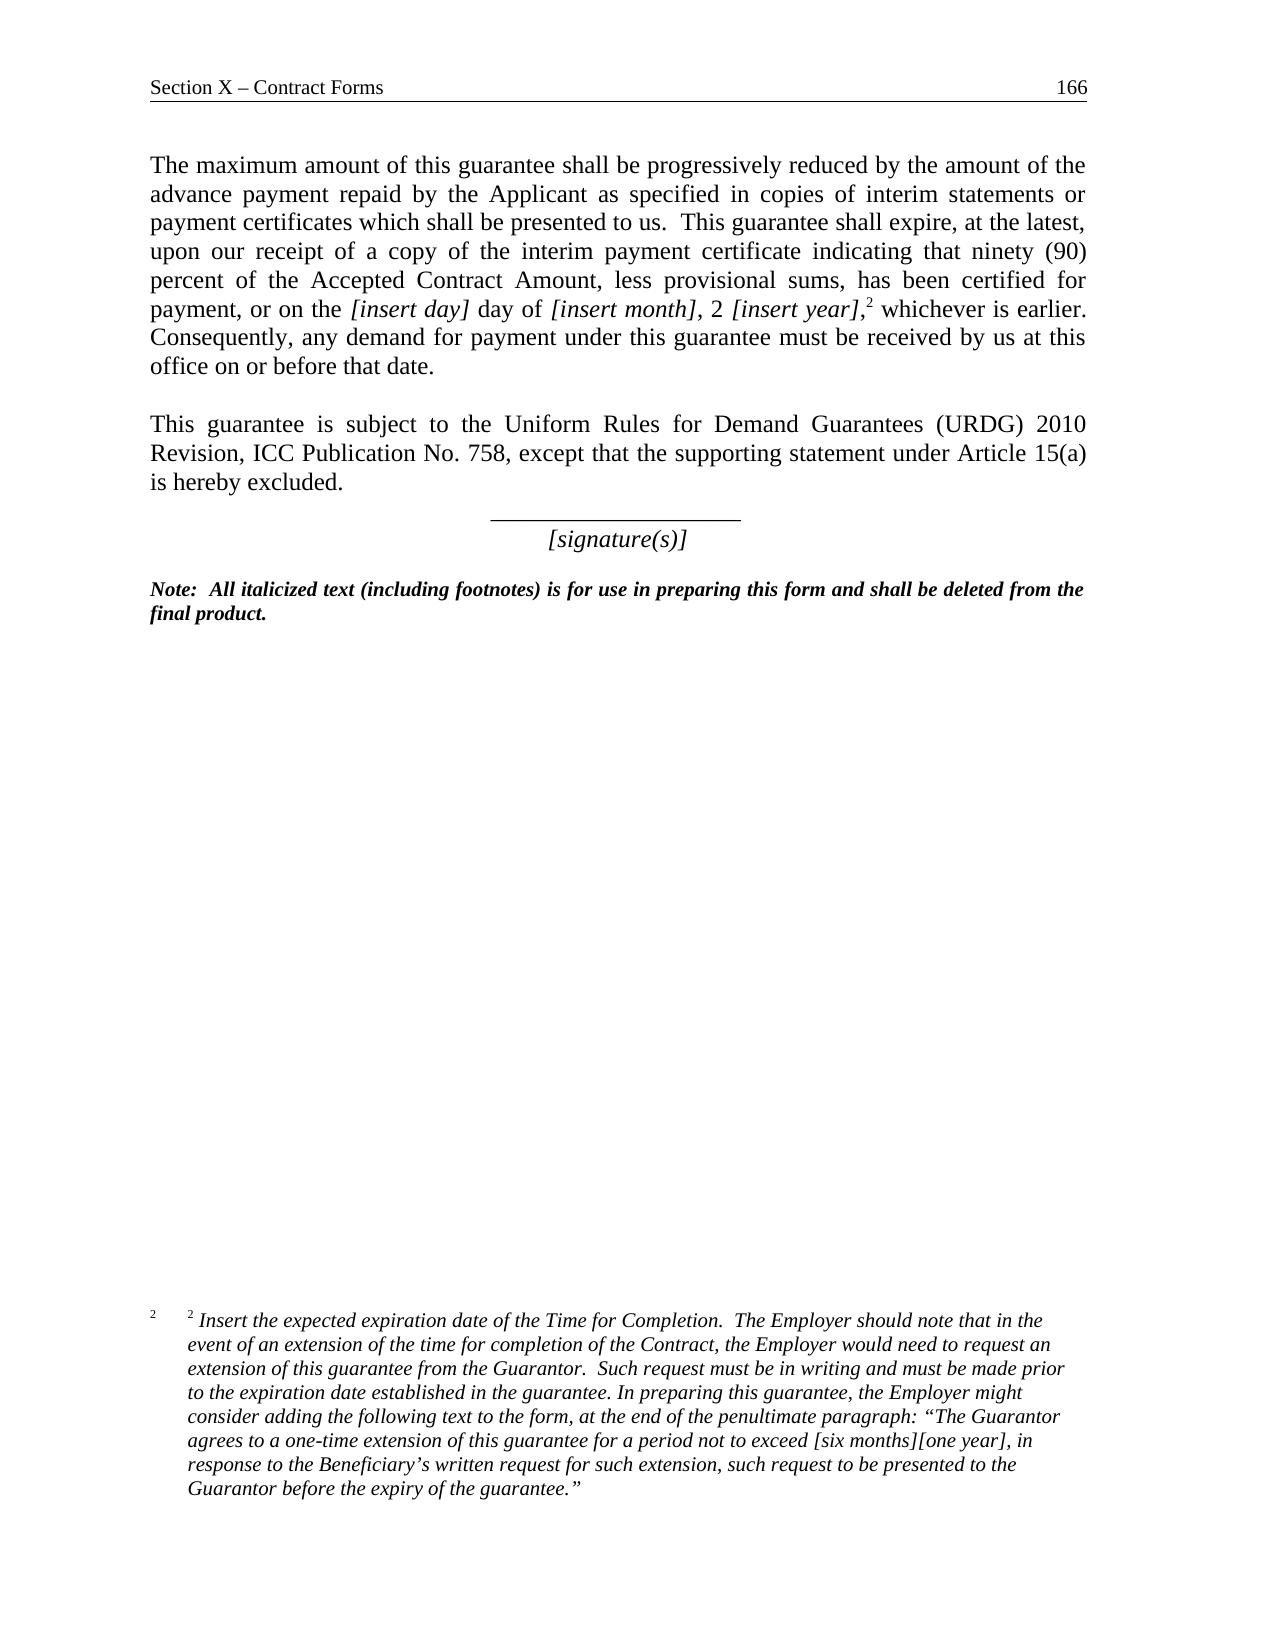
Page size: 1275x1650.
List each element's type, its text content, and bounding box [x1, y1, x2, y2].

text The maximum amount of this guarantee shall be progressively reduced by the amount of the advance payment repaid by the Applicant as specified in copies of interim statements or payment certificates which shall be presented to us. This guarantee shall expire, at the latest, upon our receipt of a copy of the interim payment certificate indicating that ninety (90) percent of the Accepted Contract Amount, less provisional sums, has been certified for payment, or on the [insert day] day of [insert month], 2 [insert year],2 whichever is earlier. Consequently, any demand for payment under this guarantee must be received by us at this office on or before that date. [150, 150, 1087, 380]
text This guarantee is subject to the Uniform Rules for Demand Guarantees (URDG) 2010 Revision, ICC Publication No. 758, except that the supporting statement under Article 15(a) is hereby excluded. [150, 409, 1087, 495]
text Note: All italicized text (including footnotes) is for use in preparing this form and shall be deleted from the final product. [150, 553, 1087, 625]
text ____________________ [signature(s)] [150, 495, 1087, 553]
